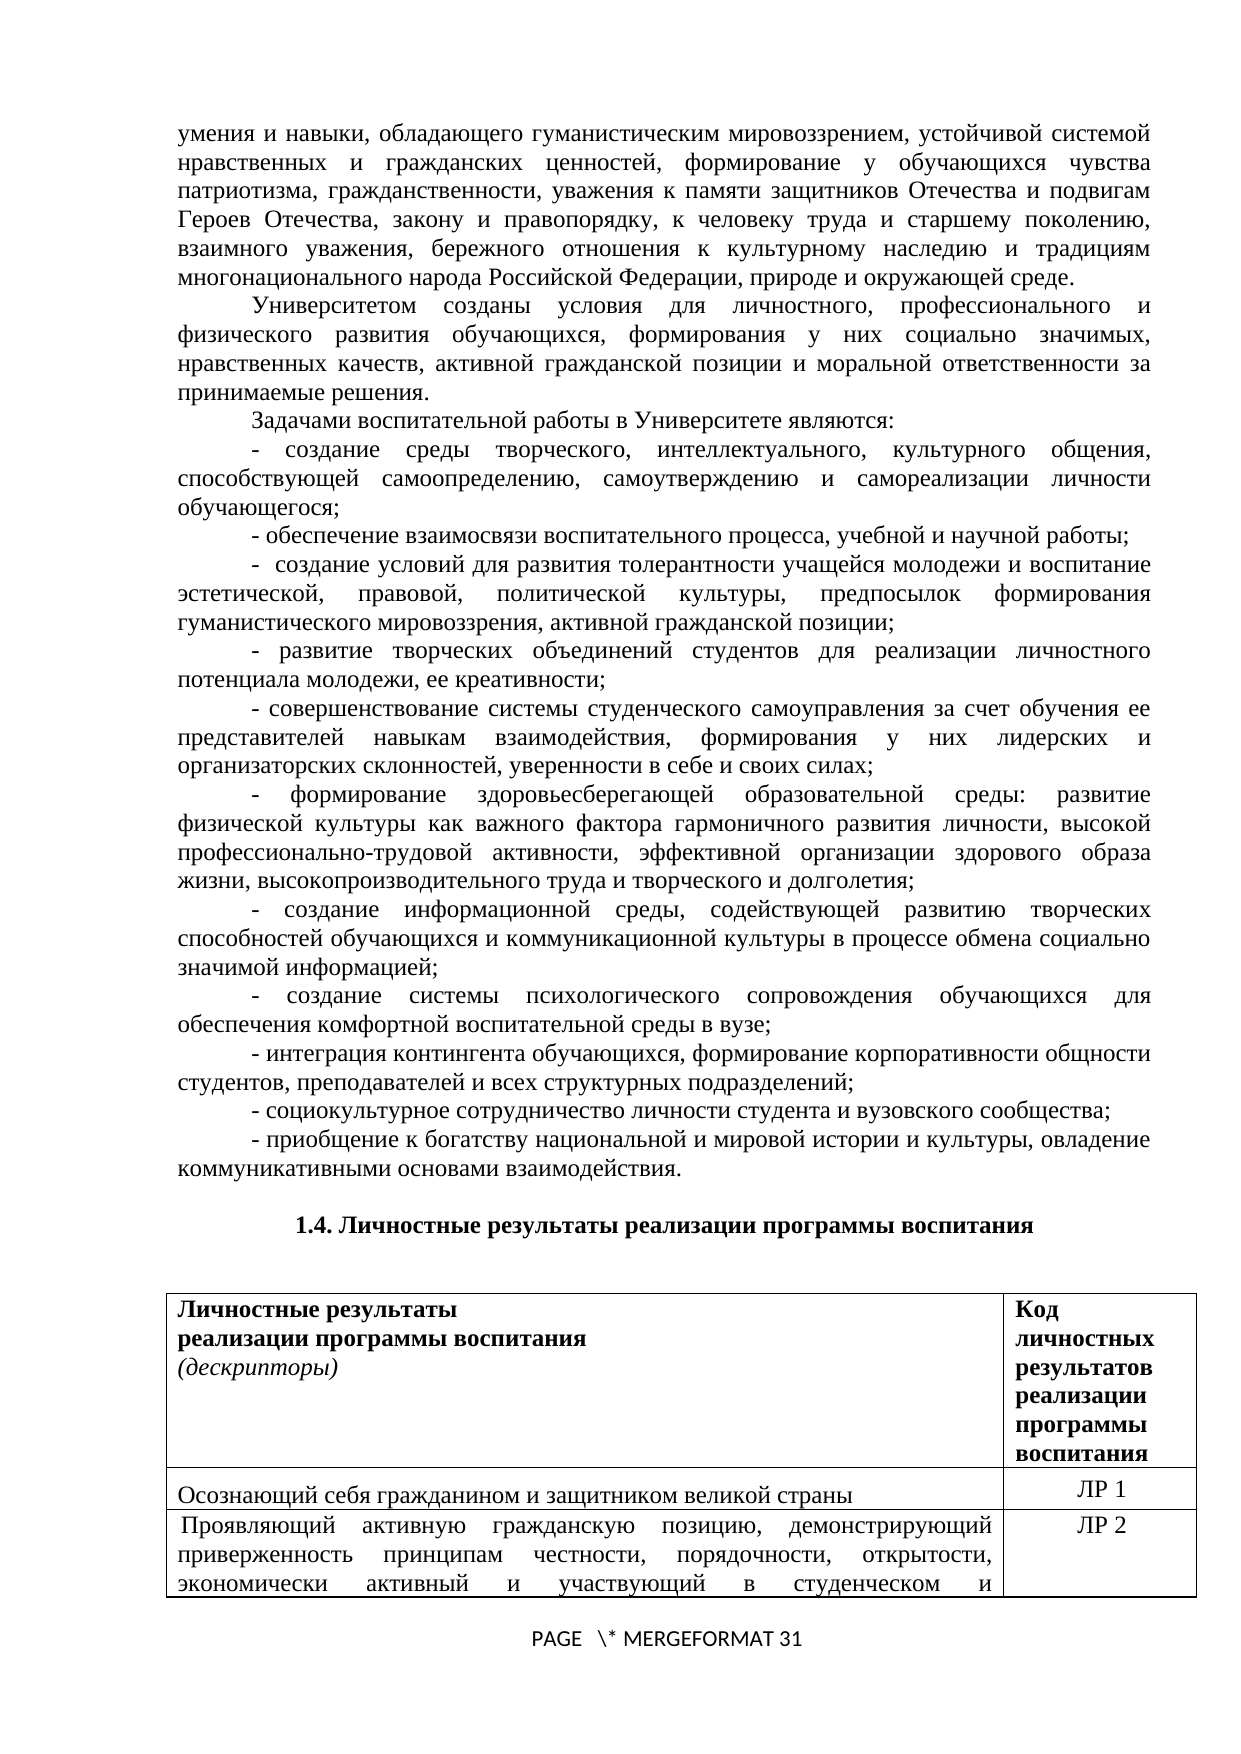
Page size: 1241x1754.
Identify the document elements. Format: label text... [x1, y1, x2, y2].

text - социокультурное сотрудничество личности студента и вузовского сообщества; [177, 1096, 1152, 1124]
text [177, 118, 1152, 291]
text - развитие творческих объединений студентов для реализации личностного потенциала молодежи, ее креативности; [177, 636, 1152, 693]
text - обеспечение взаимосвязи воспитательного процесса, учебной и научной работы; [177, 521, 1152, 549]
text - создание информационной среды, содействующей развитию творческих способностей обучающихся и коммуникационной культуры в процессе обмена социально значимой информацией; [177, 894, 1152, 981]
text - формирование здоровьесберегающей образовательной среды: развитие физической культуры как важного фактора гармоничного развития личности, высокой профессионально-трудовой активности, эффективной организации здорового образа жизни, высокопроизводительного труда и творческого и долголетия; [177, 779, 1152, 894]
text - приобщение к богатству национальной и мировой истории и культуры, овладение коммуникативными основами взаимодействия. [177, 1124, 1152, 1182]
table_cell ЛР 2 [1004, 1510, 1196, 1596]
text 1.4. Личностные результаты реализации программы воспитания [177, 1211, 1152, 1239]
text - создание системы психологического сопровождения обучающихся для обеспечения комфортной воспитательной среды в вузе; [177, 981, 1152, 1038]
text - создание среды творческого, интеллектуального, культурного общения, способствующей самоопределению, самоутверждению и самореализации личности обучающегося; [177, 434, 1152, 521]
text Университетом созданы условия для личностного, профессионального и физического развития обучающихся, формирования у них социально значимых, нравственных качеств, активной гражданской позиции и моральной ответственности за принимаемые решения. [177, 291, 1152, 406]
table_header Код личностных результатов реализации программы воспитания [1004, 1294, 1196, 1467]
table_cell Осознающий себя гражданином и защитником великой страны [167, 1468, 1003, 1509]
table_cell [167, 1510, 1003, 1596]
text Задачами воспитательной работы в Университете являются: [177, 406, 1152, 434]
text - создание условий для развития толерантности учащейся молодежи и воспитание эстетической, правовой, политической культуры, предпосылок формирования гуманистического мировоззрения, активной гражданской позиции; [177, 549, 1152, 636]
table_cell ЛР 1 [1004, 1468, 1196, 1509]
table_header Личностные результаты реализации программы воспитания (дескрипторы) [167, 1294, 1003, 1467]
text - совершенствование системы студенческого самоуправления за счет обучения ее представителей навыкам взаимодействия, формирования у них лидерских и организаторских склонностей, уверенности в себе и своих силах; [177, 693, 1152, 779]
text - интеграция контингента обучающихся, формирование корпоративности общности студентов, преподавателей и всех структурных подразделений; [177, 1038, 1152, 1096]
